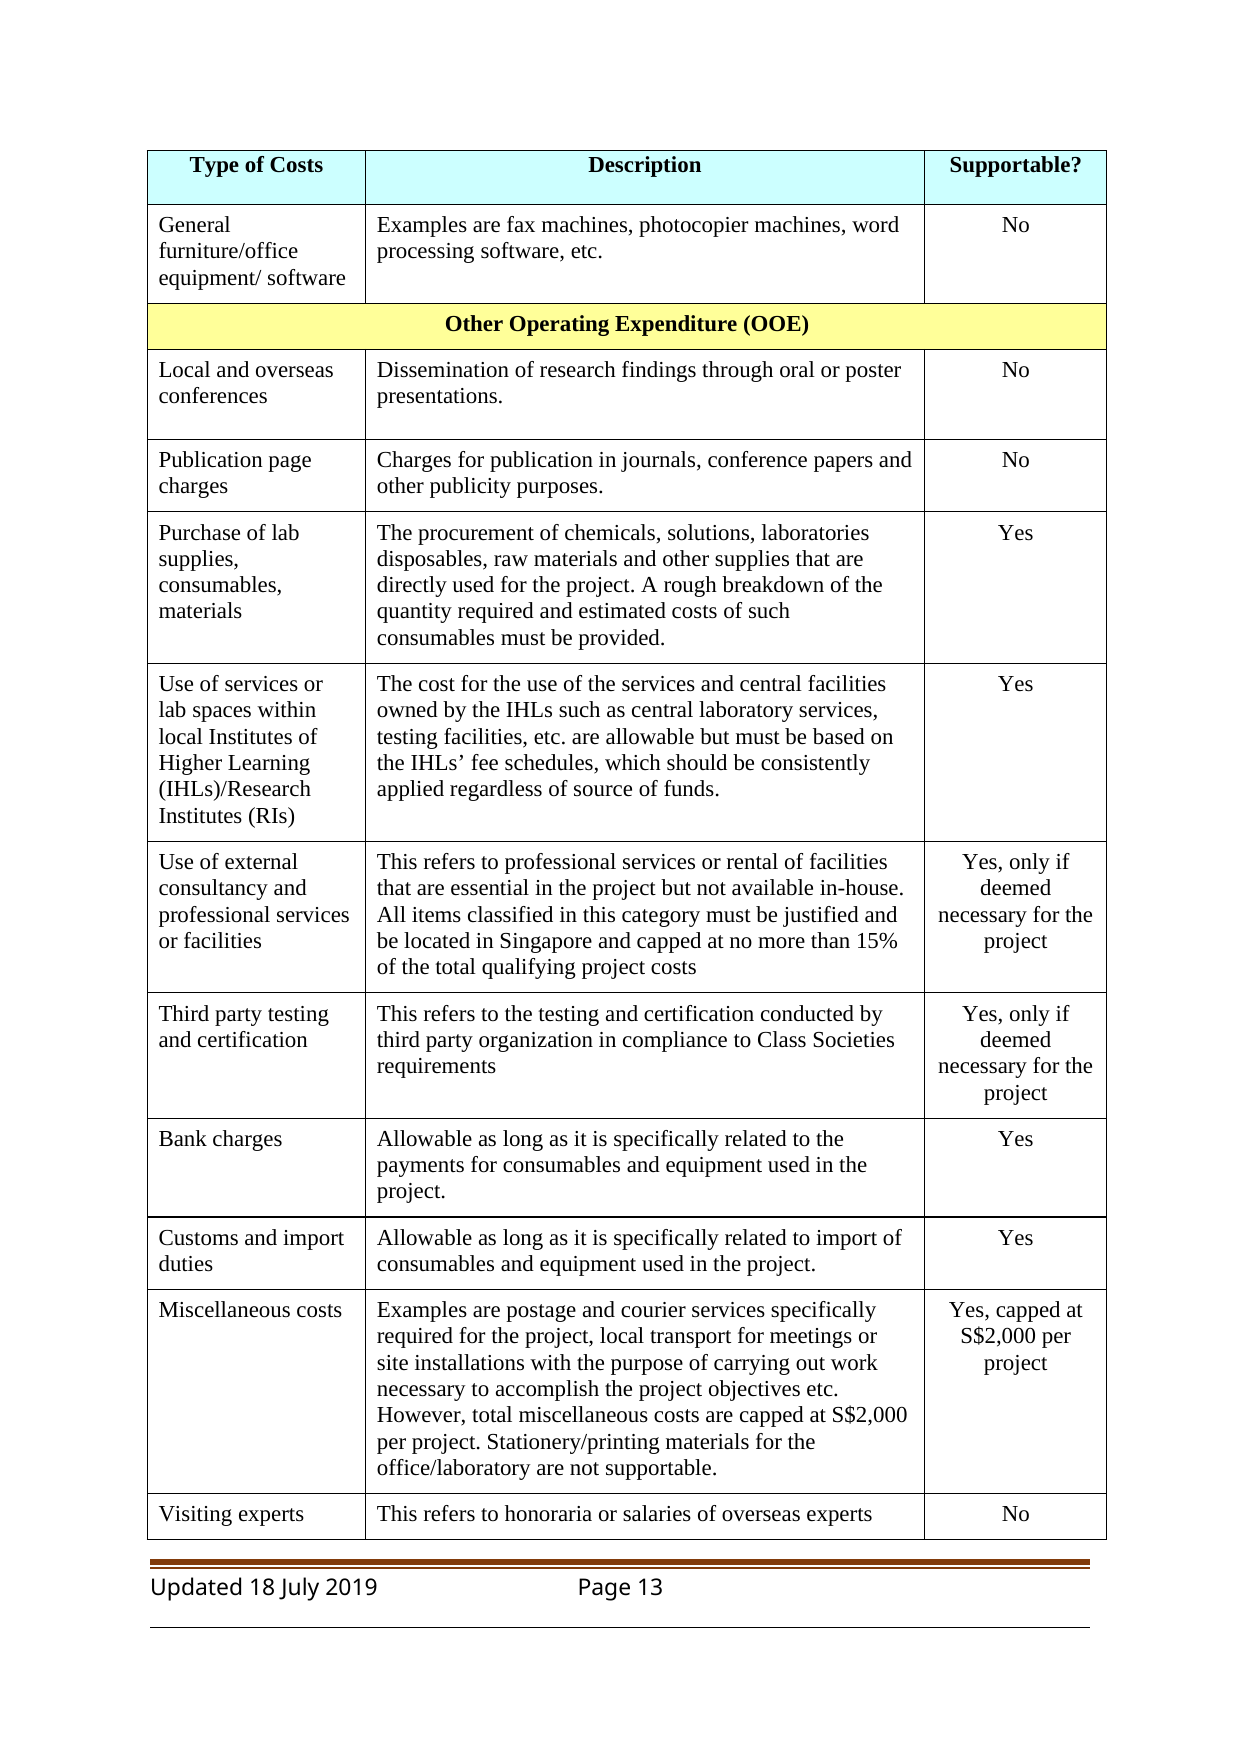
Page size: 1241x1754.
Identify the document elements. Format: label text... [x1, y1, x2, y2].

table_cell Examples are fax machines, photocopier machines, word processing software, etc. [366, 205, 924, 303]
table_cell Yes [925, 1218, 1106, 1289]
table_cell Local and overseas conferences [148, 350, 365, 439]
table_cell This refers to the testing and certification conducted by third party organization in compliance to Class Societies requirements [366, 993, 924, 1117]
table_cell Miscellaneous costs [148, 1290, 365, 1493]
table_cell Yes, only if deemed necessary for the project [925, 993, 1106, 1117]
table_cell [366, 1494, 924, 1539]
table_cell The procurement of chemicals, solutions, laboratories disposables, raw materials and other supplies that are directly used for the project. A rough breakdown of the quantity required and estimated costs of such consumables must be provided. [366, 512, 924, 663]
table_cell Bank charges [148, 1119, 365, 1216]
table_cell Allowable as long as it is specifically related to import of consumables and equipment used in the project. [366, 1218, 924, 1289]
table_cell Allowable as long as it is specifically related to the payments for consumables and equipment used in the project. [366, 1119, 924, 1216]
table_cell Charges for publication in journals, conference papers and other publicity purposes. [366, 440, 924, 511]
table_cell No [925, 205, 1106, 303]
table_cell Purchase of lab supplies, consumables, materials [148, 512, 365, 663]
table_cell Customs and import duties [148, 1218, 365, 1289]
table_header Supportable? [925, 151, 1106, 204]
table_cell Yes [925, 512, 1106, 663]
table_cell Dissemination of research findings through oral or poster presentations. [366, 350, 924, 439]
table_cell No [925, 350, 1106, 439]
table_cell Publication page charges [148, 440, 365, 511]
table_header Type of Costs [148, 151, 365, 204]
table_cell Use of external consultancy and professional services or facilities [148, 842, 365, 992]
table_cell Yes [925, 1119, 1106, 1216]
table_cell Third party testing and certification [148, 993, 365, 1117]
table_cell Yes, capped at S$2,000 per project [925, 1290, 1106, 1493]
table_cell Examples are postage and courier services specifically required for the project, local transport for meetings or site installations with the purpose of carrying out work necessary to accomplish the project objectives etc. However, total miscellaneous costs are capped at S$2,000 per project. Stationery/printing materials for the office/laboratory are not supportable. [366, 1290, 924, 1493]
table_header Description [366, 151, 924, 204]
table_cell General furniture/office equipment/ software [148, 205, 365, 303]
table_cell This refers to professional services or rental of facilities that are essential in the project but not available in-house. All items classified in this category must be justified and be located in Singapore and capped at no more than 15% of the total qualifying project costs [366, 842, 924, 992]
table_cell Use of services or lab spaces within local Institutes of Higher Learning (IHLs)/Research Institutes (RIs) [148, 664, 365, 841]
table_cell Yes, only if deemed necessary for the project [925, 842, 1106, 992]
table_cell Yes [925, 664, 1106, 841]
table_cell No [925, 1494, 1106, 1539]
table_cell Other Operating Expenditure (OOE) [148, 304, 1106, 349]
table_cell The cost for the use of the services and central facilities owned by the IHLs such as central laboratory services, testing facilities, etc. are allowable but must be based on the IHLs’ fee schedules, which should be consistently applied regardless of source of funds. [366, 664, 924, 841]
table_cell No [925, 440, 1106, 511]
table_cell Visiting experts [148, 1494, 365, 1539]
